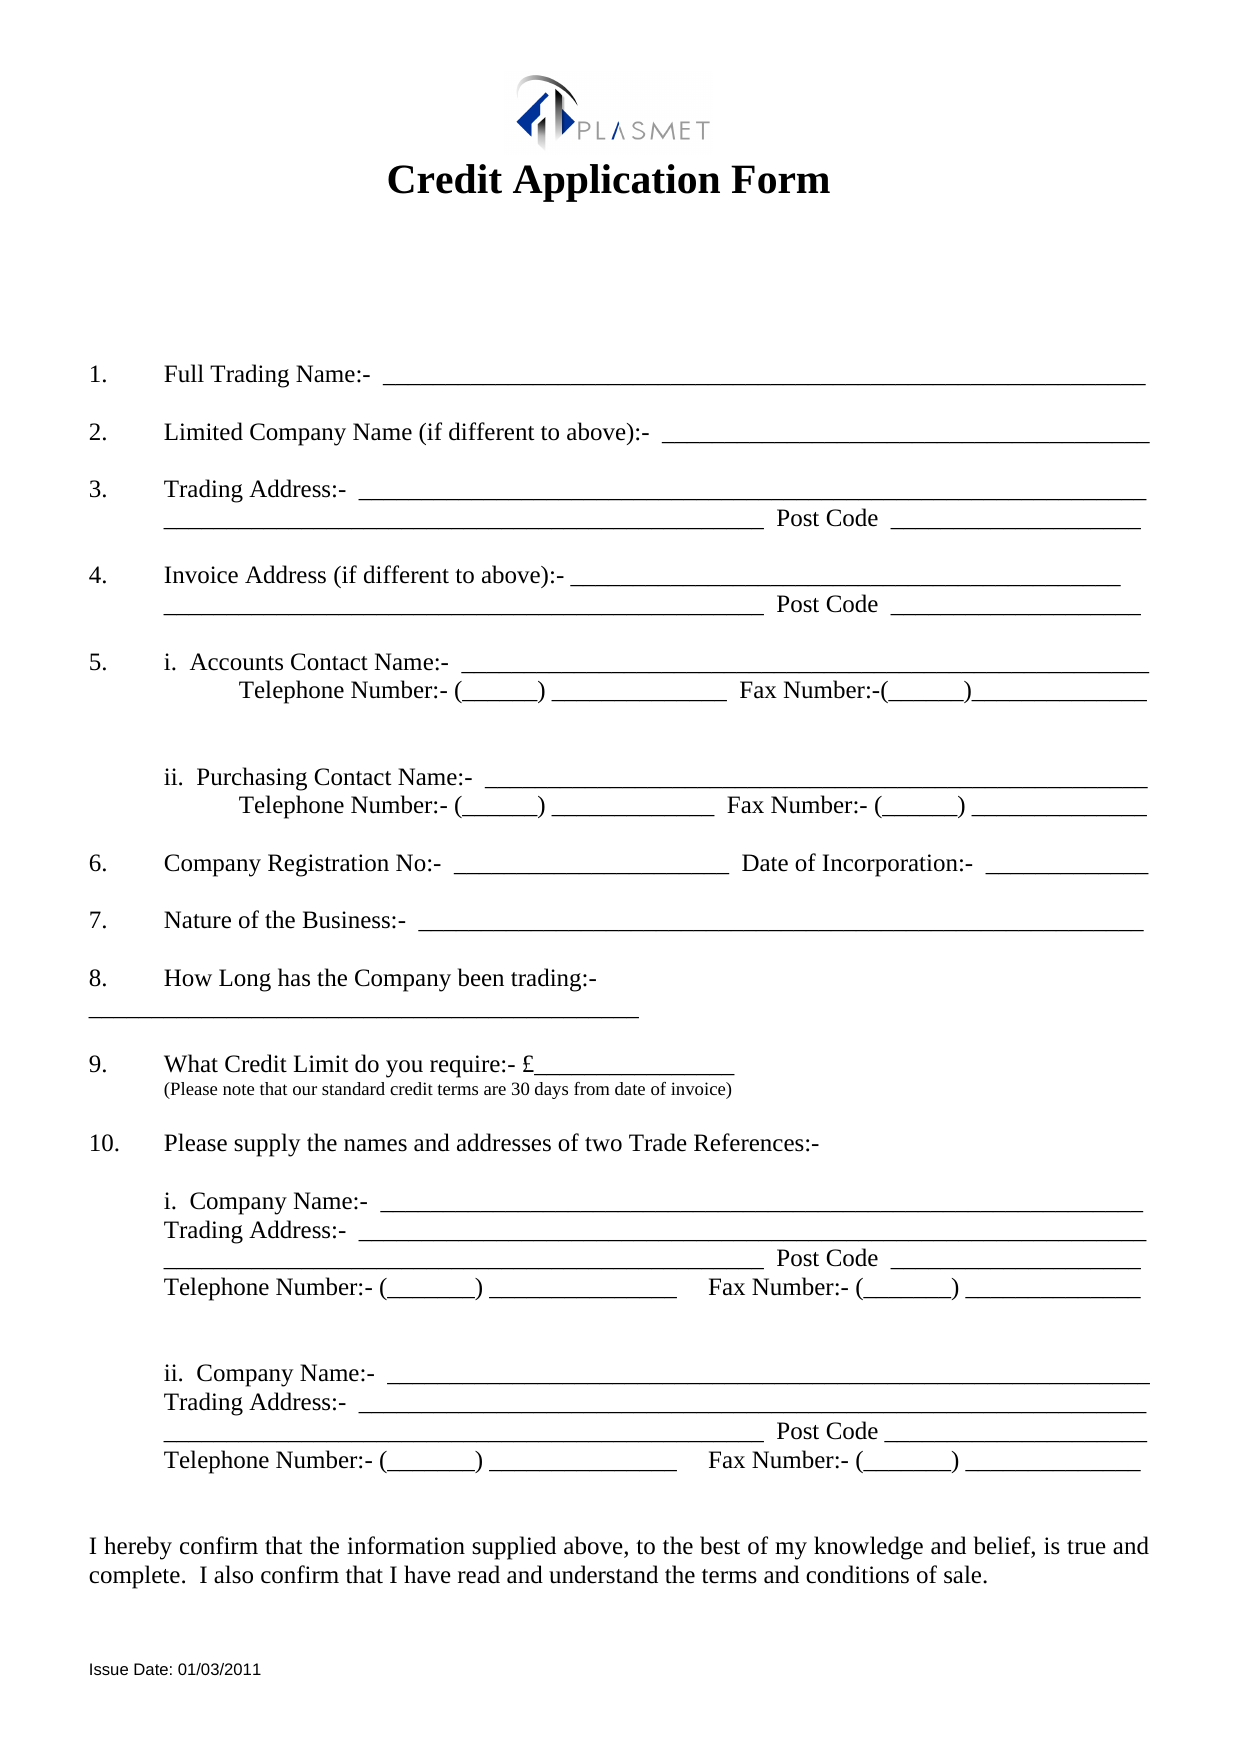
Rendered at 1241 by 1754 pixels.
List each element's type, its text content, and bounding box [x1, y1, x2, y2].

text ________________________________________________ Post Code ____________________ [89, 1243, 1152, 1272]
picture [504, 71, 713, 155]
text 6. Company Registration No:- ______________________ Date of Incorporation:- _____________ [89, 848, 1152, 877]
text I hereby confirm that the information supplied above, to the best of my knowledge and belief, is true and complete. I also confirm that I have read and understand the terms and conditions of sale. [89, 1531, 1152, 1588]
text 5. i. Accounts Contact Name:- _______________________________________________________ [89, 647, 1152, 676]
text 3. Trading Address:- _______________________________________________________________ [89, 474, 1152, 503]
text Telephone Number:- (_______) _______________ Fax Number:- (_______) ______________ [89, 1445, 1152, 1473]
text i. Company Name:- _____________________________________________________________ [89, 1186, 1152, 1215]
text 8. How Long has the Company been trading:- ____________________________________________ [89, 963, 1152, 1021]
text Telephone Number:- (______) ______________ Fax Number:-(______)______________ [89, 676, 1152, 704]
text ________________________________________________ Post Code ____________________ [89, 589, 1152, 618]
text ii. Purchasing Contact Name:- _____________________________________________________ [89, 762, 1152, 791]
text 10. Please supply the names and addresses of two Trade References:- [89, 1128, 1152, 1157]
text 7. Nature of the Business:- __________________________________________________________ [89, 906, 1152, 934]
text ________________________________________________ Post Code ____________________ [89, 503, 1152, 532]
text Trading Address:- _______________________________________________________________ [89, 1387, 1152, 1416]
text ii. Company Name:- _____________________________________________________________ [89, 1358, 1152, 1387]
text 9. What Credit Limit do you require:- £________________ [89, 1049, 1152, 1078]
text Trading Address:- _______________________________________________________________ [89, 1215, 1152, 1243]
text 4. Invoice Address (if different to above):- ____________________________________________ [89, 561, 1152, 589]
text ________________________________________________ Post Code _____________________ [89, 1416, 1152, 1445]
text 1. Full Trading Name:- _____________________________________________________________ [89, 359, 1152, 388]
text 2. Limited Company Name (if different to above):- _______________________________________ [89, 417, 1152, 446]
text (Please note that our standard credit terms are 30 days from date of invoice) [89, 1078, 1152, 1100]
text Telephone Number:- (______) _____________ Fax Number:- (______) ______________ [89, 791, 1152, 819]
text Telephone Number:- (_______) _______________ Fax Number:- (_______) ______________ [89, 1272, 1152, 1301]
